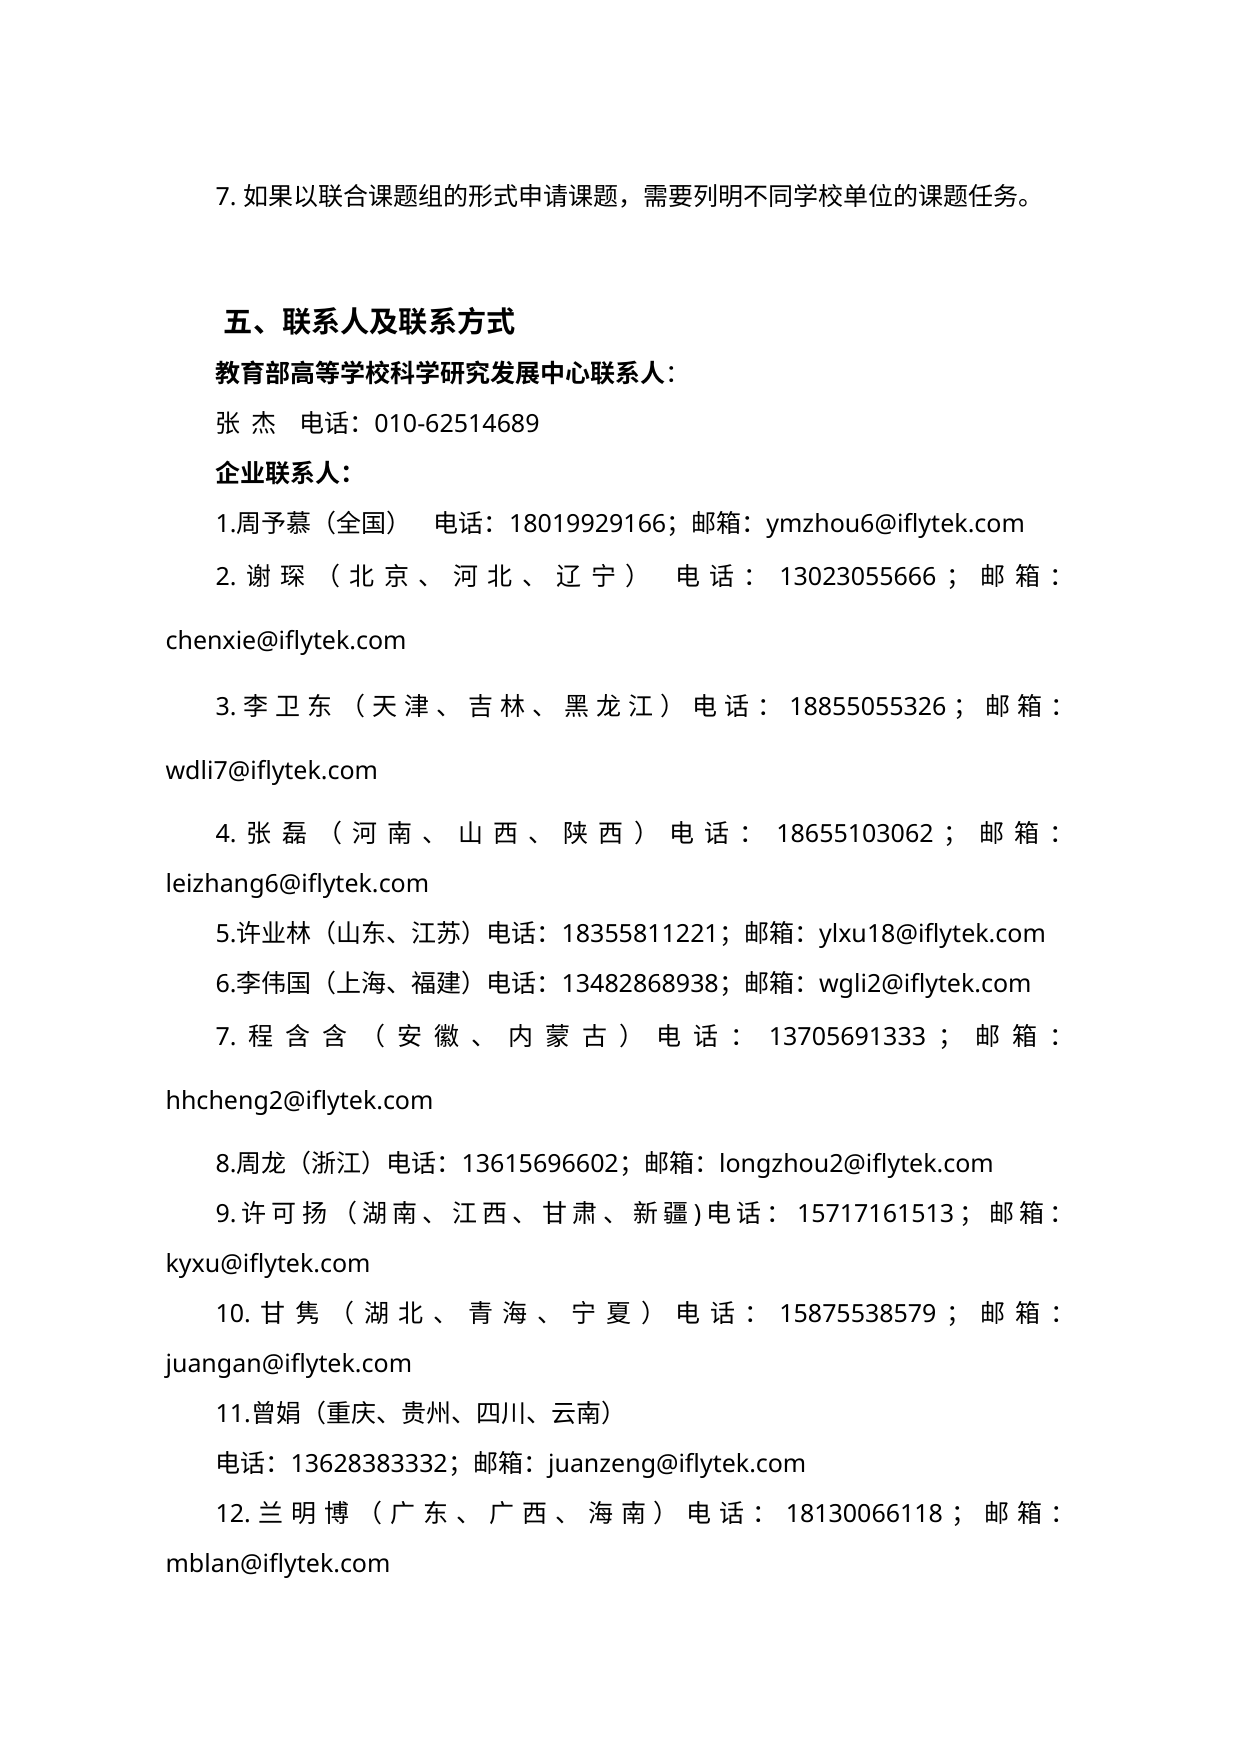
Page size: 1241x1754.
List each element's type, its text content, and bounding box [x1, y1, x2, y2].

text 5.许业林（山东、江苏）电话：18355811221；邮箱：ylxu18@iflytek.com [165, 902, 1075, 952]
text 12.兰明博（广东、广西、海南）电话：18130066118；邮箱：mblan@iflytek.com [165, 1482, 1075, 1582]
text 张 杰 电话：010-62514689 [165, 392, 1075, 442]
text 电话：13628383332；邮箱：juanzeng@iflytek.com [165, 1432, 1075, 1482]
subtitle 五、联系人及联系方式 [165, 292, 1075, 342]
text 教育部高等学校科学研究发展中心联系人： [165, 342, 1075, 392]
text 8.周龙（浙江）电话：13615696602；邮箱：longzhou2@iflytek.com [165, 1132, 1075, 1182]
text 6.李伟国（上海、福建）电话：13482868938；邮箱：wgli2@iflytek.com [165, 952, 1075, 1002]
text 4.张磊（河南、山西、陕西）电话：18655103062；邮箱：leizhang6@iflytek.com [165, 802, 1075, 902]
text 7. 如果以联合课题组的形式申请课题，需要列明不同学校单位的课题任务。 [165, 162, 1075, 227]
text 3.李卫东（天津、吉林、黑龙江）电话：18855055326；邮箱：wdli7@iflytek.com [165, 672, 1075, 802]
text 7.程含含（安徽、内蒙古）电话：13705691333；邮箱：hhcheng2@iflytek.com [165, 1002, 1075, 1132]
text 1.周予慕（全国） 电话：18019929166；邮箱：ymzhou6@iflytek.com [165, 492, 1075, 542]
text 11.曾娟（重庆、贵州、四川、云南） [165, 1382, 1075, 1432]
text 9.许可扬（湖南、江西、甘肃、新疆)电话：15717161513；邮箱：kyxu@iflytek.com [165, 1182, 1075, 1282]
text 2.谢琛（北京、河北、辽宁） 电话：13023055666；邮箱：chenxie@iflytek.com [165, 542, 1075, 672]
text 企业联系人： [165, 442, 1075, 492]
text 10.甘隽（湖北、青海、宁夏）电话：15875538579；邮箱：juangan@iflytek.com [165, 1282, 1075, 1382]
